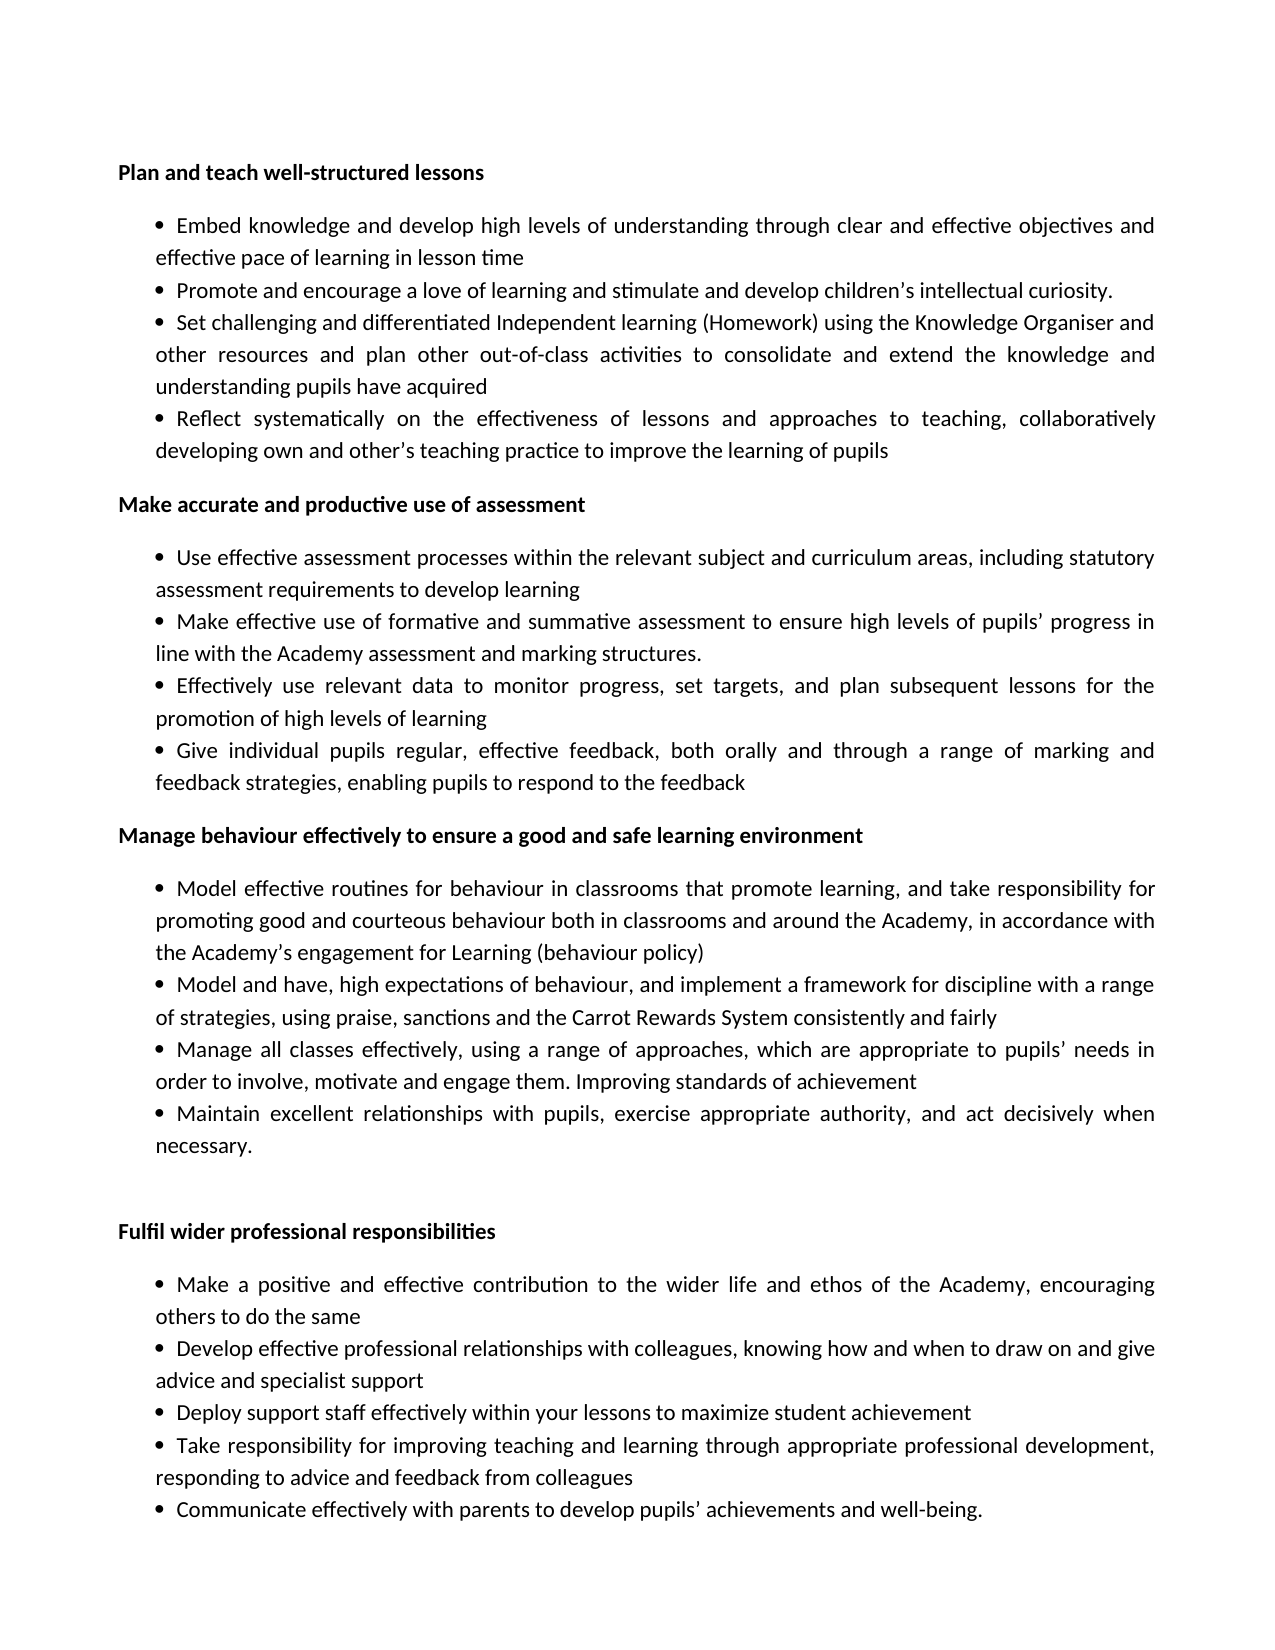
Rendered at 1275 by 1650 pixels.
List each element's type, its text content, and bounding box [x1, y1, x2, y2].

text Make accurate and productive use of assessment [118, 490, 1157, 518]
list Use effective assessment processes within the relevant subject and curriculum areas, including statutory assessment requirements to develop learning [155, 543, 1157, 603]
list Make a positive and effective contribution to the wider life and ethos of the Academy, encouraging others to do the same [155, 1270, 1157, 1330]
list Effectively use relevant data to monitor progress, set targets, and plan subsequent lessons for the promotion of high levels of learning [155, 671, 1157, 732]
list Deploy support staff effectively within your lessons to maximize student achievement [155, 1398, 1157, 1427]
list Reflect systematically on the effectiveness of lessons and approaches to teaching, collaboratively developing own and other’s teaching practice to improve the learning of pupils [155, 404, 1157, 465]
list Set challenging and differentiated Independent learning (Homework) using the Knowledge Organiser and other resources and plan other out-of-class activities to consolidate and extend the knowledge and understanding pupils have acquired [155, 308, 1157, 400]
list Make effective use of formative and summative assessment to ensure high levels of pupils’ progress in line with the Academy assessment and marking structures. [155, 607, 1157, 667]
list Maintain excellent relationships with pupils, exercise appropriate authority, and act decisively when necessary. [155, 1099, 1157, 1159]
list Embed knowledge and develop high levels of understanding through clear and effective objectives and effective pace of learning in lesson time [155, 211, 1157, 272]
list Develop effective professional relationships with colleagues, knowing how and when to draw on and give advice and specialist support [155, 1334, 1157, 1394]
list Promote and encourage a love of learning and stimulate and develop children’s intellectual curiosity. [155, 276, 1157, 304]
text Plan and teach well-structured lessons [118, 158, 1157, 186]
list Manage all classes effectively, using a range of approaches, which are appropriate to pupils’ needs in order to involve, motivate and engage them. Improving standards of achievement [155, 1035, 1157, 1095]
list Model and have, high expectations of behaviour, and implement a framework for discipline with a range of strategies, using praise, sanctions and the Carrot Rewards System consistently and fairly [155, 971, 1157, 1031]
list Communicate effectively with parents to develop pupils’ achievements and well-being. [155, 1495, 1157, 1523]
list Model effective routines for behaviour in classrooms that promote learning, and take responsibility for promoting good and courteous behaviour both in classrooms and around the Academy, in accordance with the Academy’s engagement for Learning (behaviour policy) [155, 874, 1157, 966]
text Manage behaviour effectively to ensure a good and safe learning environment [118, 821, 1157, 849]
list Take responsibility for improving teaching and learning through appropriate professional development, responding to advice and feedback from colleagues [155, 1431, 1157, 1491]
list Give individual pupils regular, effective feedback, both orally and through a range of marking and feedback strategies, enabling pupils to respond to the feedback [155, 736, 1157, 796]
text Fulfil wider professional responsibilities [118, 1217, 1157, 1245]
